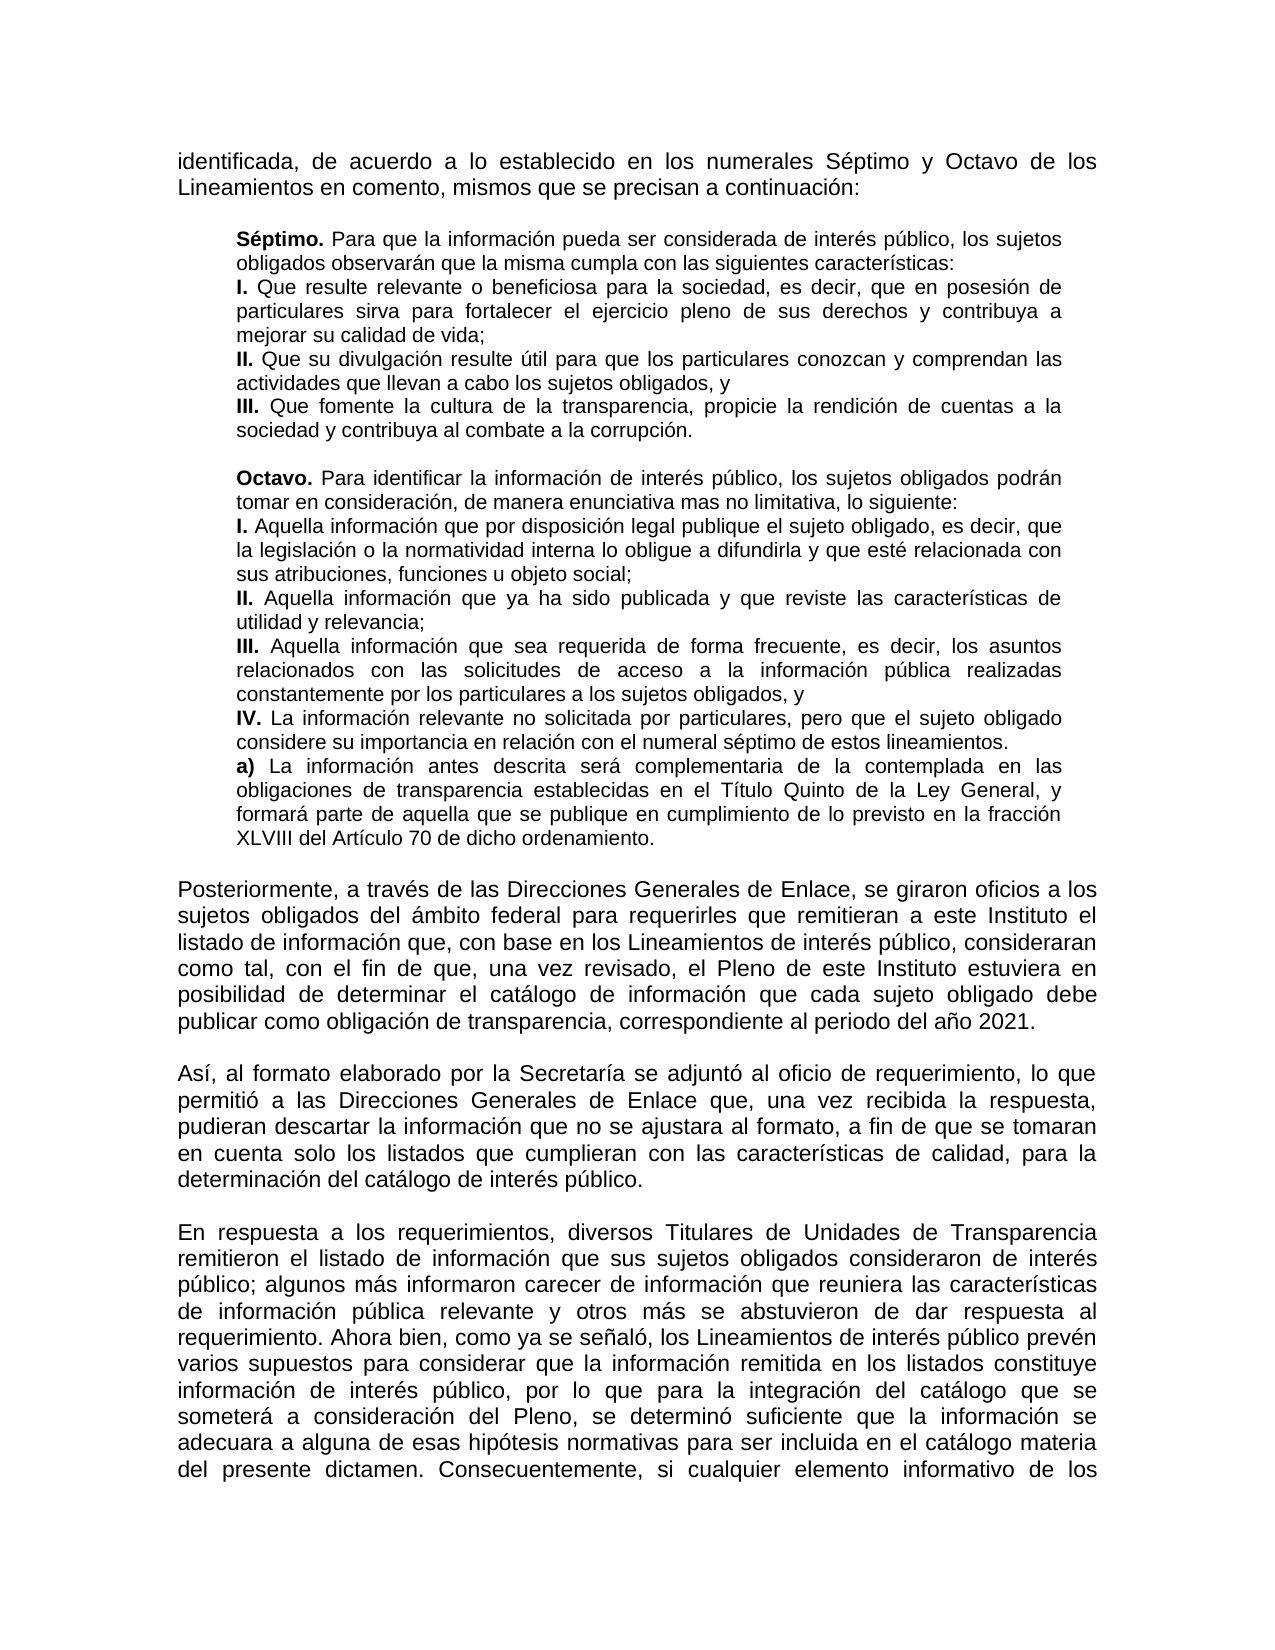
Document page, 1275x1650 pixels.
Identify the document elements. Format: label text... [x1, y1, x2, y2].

text Octavo. Para identificar la información de interés público, los sujetos obligados podrán tomar en consideración, de manera enunciativa mas no limitativa, lo siguiente: [236, 466, 1063, 514]
text a) La información antes descrita será complementaria de la contemplada en las obligaciones de transparencia establecidas en el Título Quinto de la Ley General, y formará parte de aquella que se publique en cumplimiento de lo previsto en la fracción XLVIII del Artículo 70 de dicho ordenamiento. [236, 754, 1063, 849]
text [177, 1218, 1098, 1482]
text I. Aquella información que por disposición legal publique el sujeto obligado, es decir, que la legislación o la normatividad interna lo obligue a difundirla y que esté relacionada con sus atribuciones, funciones u objeto social; [236, 514, 1063, 586]
text I. Que resulte relevante o beneficiosa para la sociedad, es decir, que en posesión de particulares sirva para fortalecer el ejercicio pleno de sus derechos y contribuya a mejorar su calidad de vida; [236, 274, 1063, 346]
text Posteriormente, a través de las Direcciones Generales de Enlace, se giraron oficios a los sujetos obligados del ámbito federal para requerirles que remitieran a este Instituto el listado de información que, con base en los Lineamientos de interés público, consideraran como tal, con el fin de que, una vez revisado, el Pleno de este Instituto estuviera en posibilidad de determinar el catálogo de información que cada sujeto obligado debe publicar como obligación de transparencia, correspondiente al periodo del año 2021. [177, 876, 1098, 1034]
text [177, 148, 1098, 200]
text III. Que fomente la cultura de la transparencia, propicie la rendición de cuentas a la sociedad y contribuya al combate a la corrupción. [236, 394, 1063, 442]
text II. Que su divulgación resulte útil para que los particulares conozcan y comprendan las actividades que llevan a cabo los sujetos obligados, y [236, 346, 1063, 394]
text Así, al formato elaborado por la Secretaría se adjuntó al oficio de requerimiento, lo que permitió a las Direcciones Generales de Enlace que, una vez recibida la respuesta, pudieran descartar la información que no se ajustara al formato, a fin de que se tomaran en cuenta solo los listados que cumplieran con las características de calidad, para la determinación del catálogo de interés público. [177, 1060, 1098, 1192]
text IV. La información relevante no solicitada por particulares, pero que el sujeto obligado considere su importancia en relación con el numeral séptimo de estos lineamientos. [236, 706, 1063, 754]
text II. Aquella información que ya ha sido publicada y que reviste las características de utilidad y relevancia; [236, 586, 1063, 634]
text Séptimo. Para que la información pueda ser considerada de interés público, los sujetos obligados observarán que la misma cumpla con las siguientes características: [236, 227, 1063, 274]
text III. Aquella información que sea requerida de forma frecuente, es decir, los asuntos relacionados con las solicitudes de acceso a la información pública realizadas constantemente por los particulares a los sujetos obligados, y [236, 634, 1063, 706]
